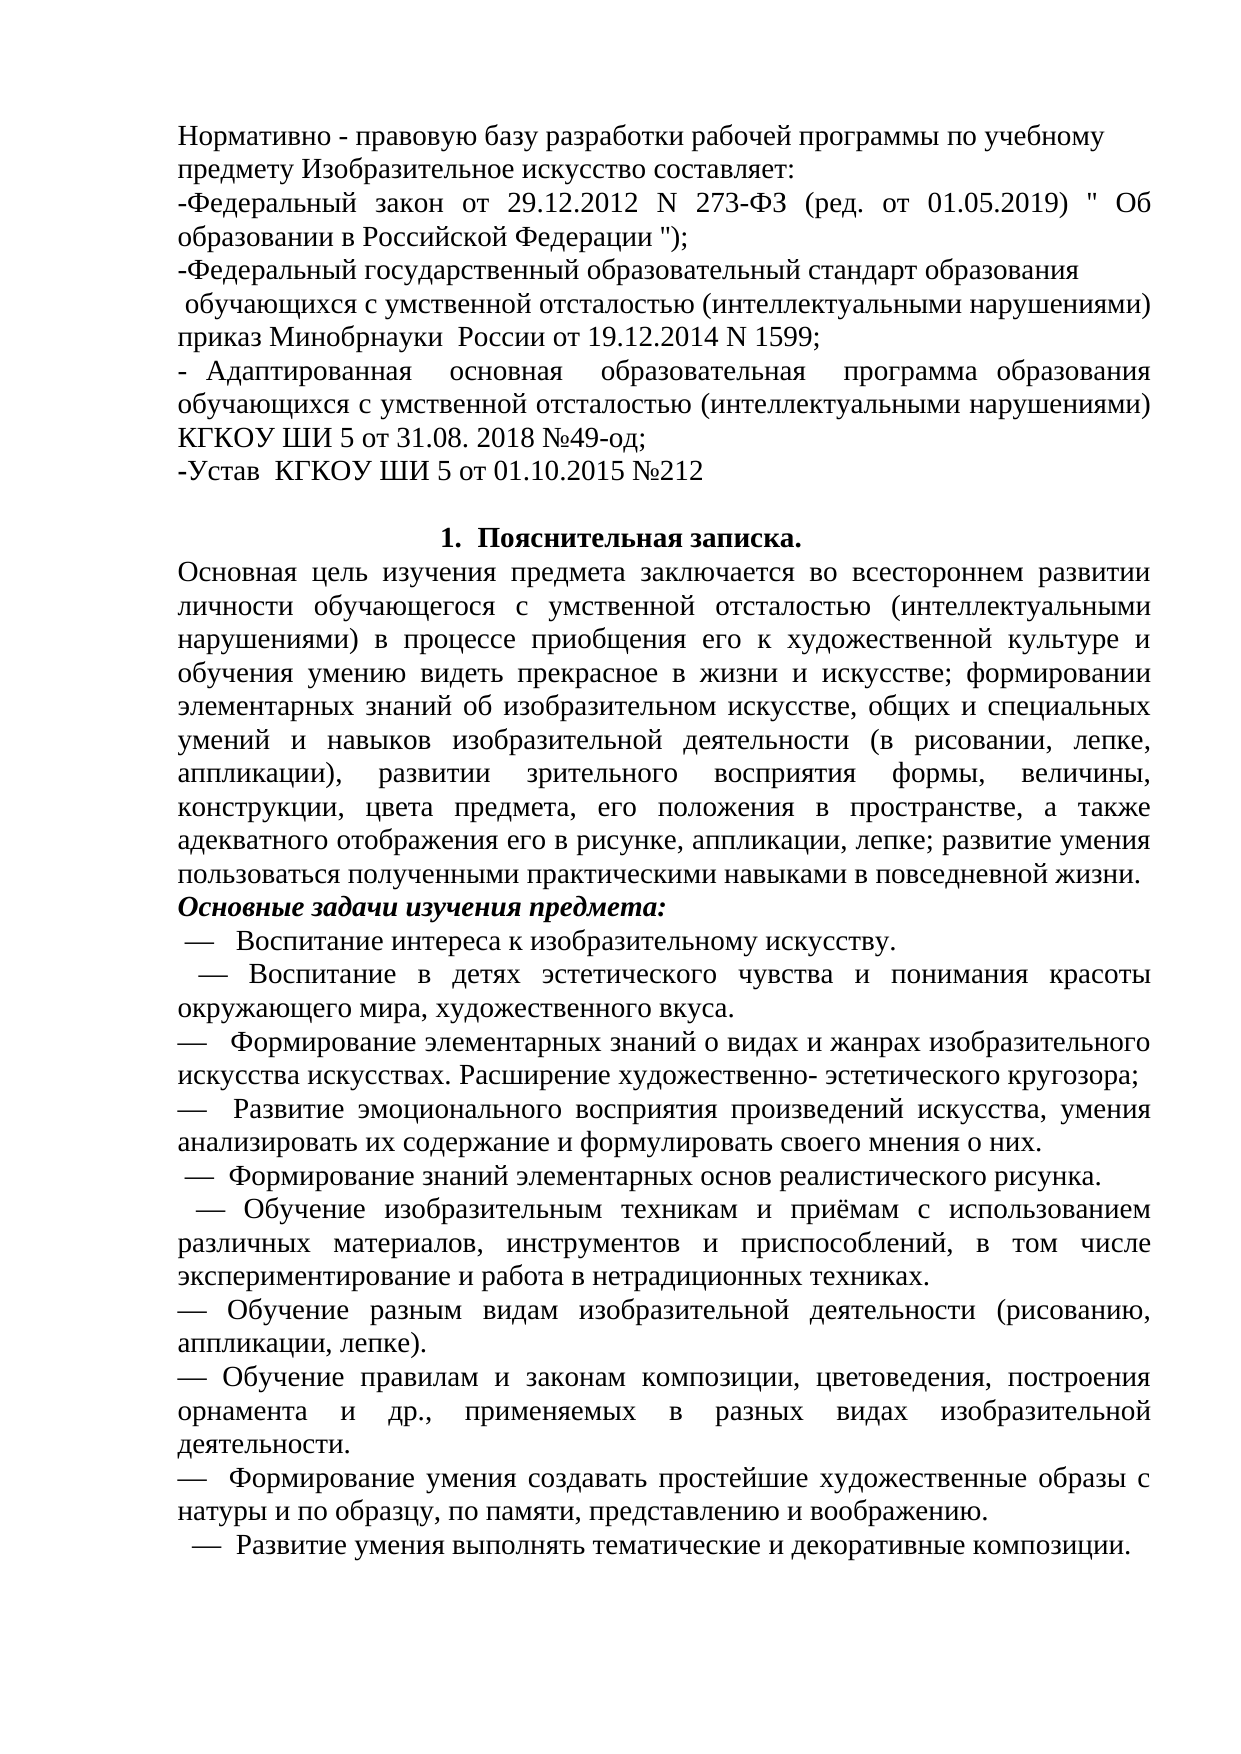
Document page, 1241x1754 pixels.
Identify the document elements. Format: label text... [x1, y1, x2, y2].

text — Обучение изобразительным техникам и приёмам с использованием различных материалов, инструментов и приспособлений, в том числе экспериментирование и работа в нетрадиционных техниках. [177, 1191, 1152, 1292]
text -Федеральный закон от 29.12.2012 N 273-ФЗ (ред. от 01.05.2019) '' Об образовании в Российской Федерации ''); [177, 185, 1152, 252]
list Пояснительная записка. [440, 521, 1152, 554]
text Нормативно - правовую базу разработки рабочей программы по учебному предмету Изобразительное искусство составляет: [177, 118, 1152, 185]
text Основные задачи изучения предмета: [177, 889, 1152, 923]
text — Обучение правилам и законам композиции, цветоведения, построения орнамента и др., применяемых в разных видах изобразительной деятельности. [177, 1359, 1152, 1460]
text — Развитие умения выполнять тематические и декоративные композиции. [177, 1527, 1152, 1560]
text — Формирование умения создавать простейшие художественные образы с натуры и по образцу, по памяти, представлению и воображению. [177, 1460, 1152, 1527]
text -Федеральный государственный образовательный стандарт образования [177, 252, 1152, 286]
text Основная цель изучения предмета заключается во всестороннем развитии личности обучающегося с умственной отсталостью (интеллектуальными нарушениями) в процессе приобщения его к художественной культуре и обучения умению видеть прекрасное в жизни и искусстве; формировании элементарных знаний об изобразительном искусстве, общих и специальных умений и навыков изобразительной деятельности (в рисовании, лепке, аппликации), развитии зрительного восприятия формы, величины, конструкции, цвета предмета, его положения в пространстве, а также адекватного отображения его в рисунке, аппликации, лепке; развитие умения пользоваться полученными практическими навыками в повседневной жизни. [177, 554, 1152, 889]
text — Развитие эмоционального восприятия произведений искусства, умения анализировать их содержание и формулировать своего мнения о них. [177, 1091, 1152, 1158]
text — Воспитание интереса к изобразительному искусству. [177, 923, 1152, 957]
text - Адаптированная основная образовательная программа образования обучающихся с умственной отсталостью (интеллектуальными нарушениями) КГКОУ ШИ 5 от 31.08. 2018 №49-од; [177, 353, 1152, 453]
text — Формирование знаний элементарных основ реалистического рисунка. [177, 1158, 1152, 1191]
text обучающихся с умственной отсталостью (интеллектуальными нарушениями) приказ Минобрнауки России от 19.12.2014 N 1599; [177, 286, 1152, 353]
text -Устав КГКОУ ШИ 5 от 01.10.2015 №212 [177, 453, 1152, 487]
text — Воспитание в детях эстетического чувства и понимания красоты окружающего мира, художественного вкуса. [177, 957, 1152, 1024]
text — Обучение разным видам изобразительной деятельности (рисованию, аппликации, лепке). [177, 1292, 1152, 1359]
text — Формирование элементарных знаний о видах и жанрах изобразительного искусства искусствах. Расширение художественно- эстетического кругозора; [177, 1024, 1152, 1091]
